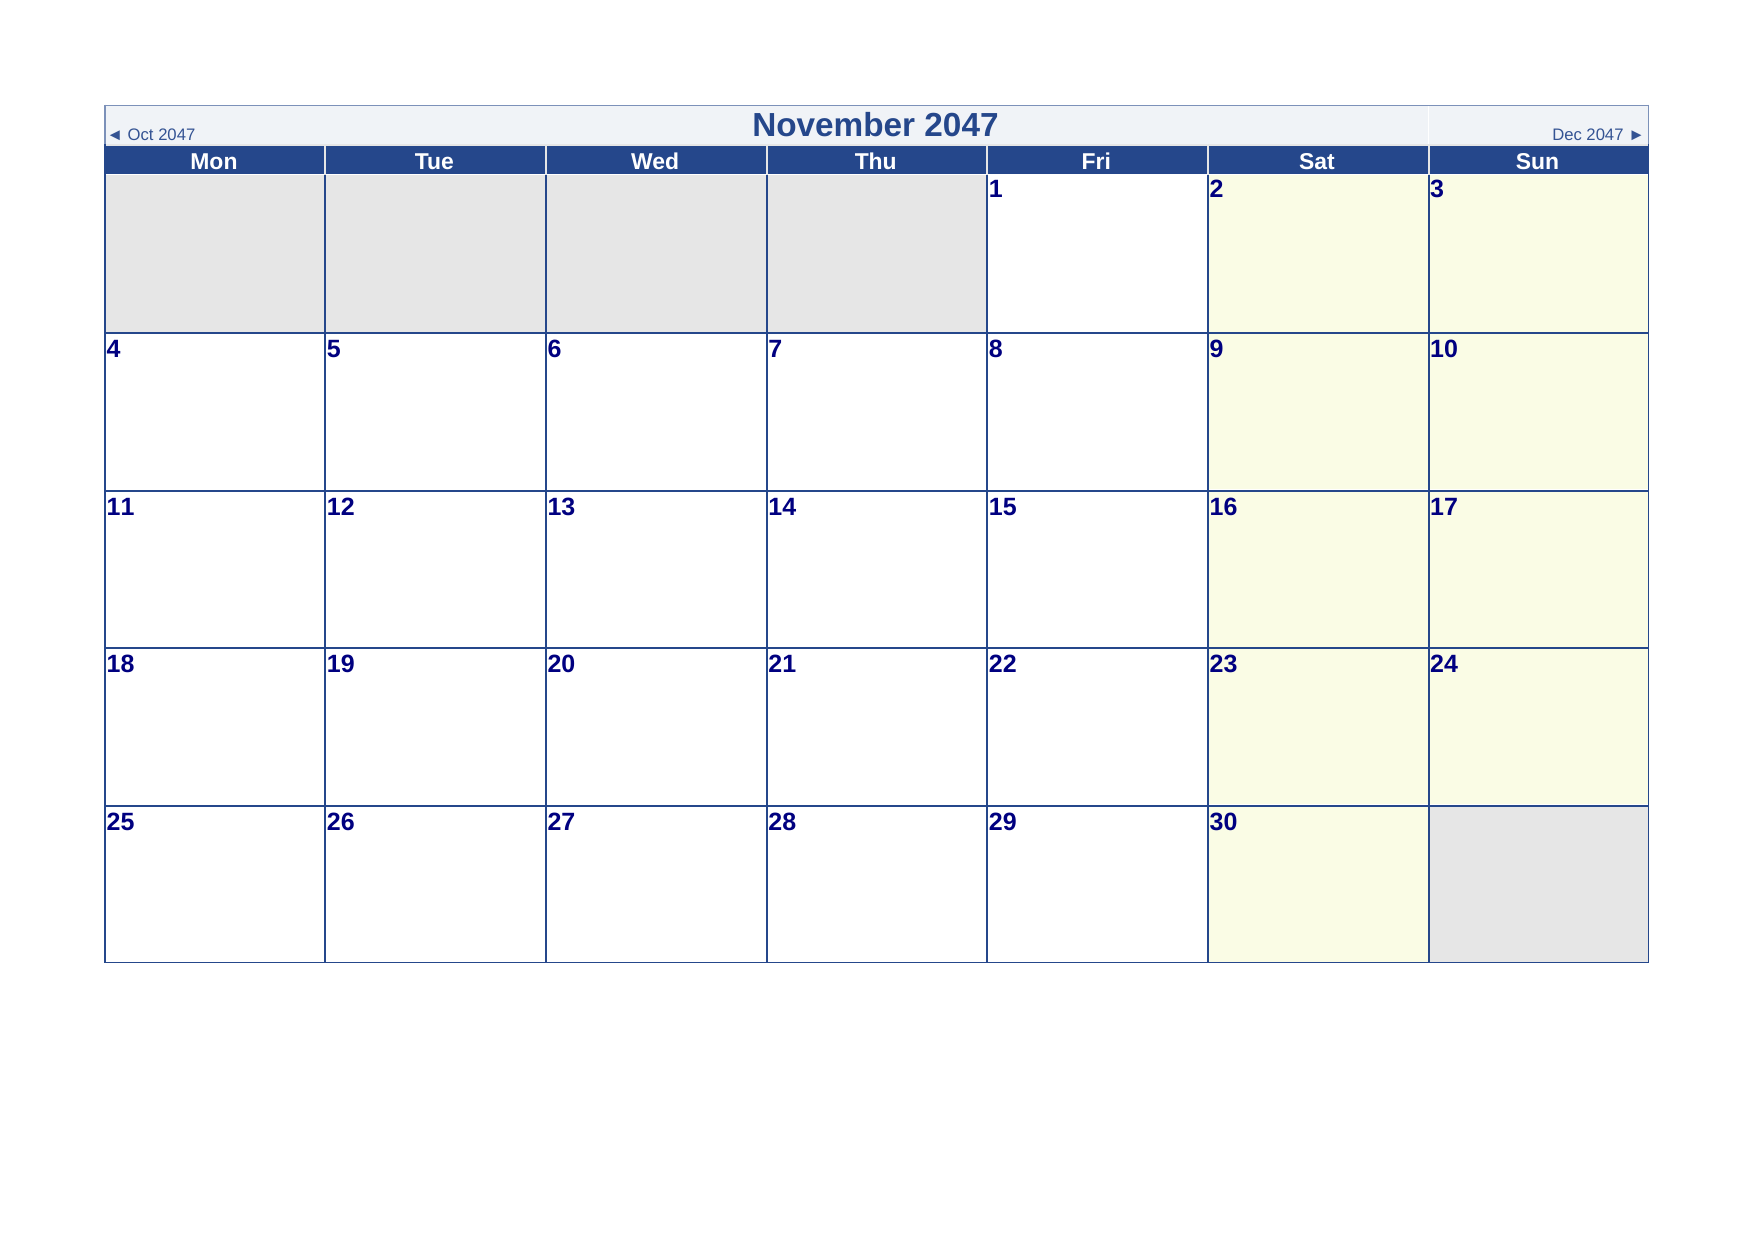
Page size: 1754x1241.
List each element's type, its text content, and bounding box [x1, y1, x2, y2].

table_cell [768, 175, 986, 332]
table_cell 18 [106, 649, 324, 804]
table_cell Wed [547, 146, 766, 174]
table_cell 28 [768, 807, 986, 962]
table_cell Sun [1430, 146, 1648, 174]
table_header November 2047 [325, 106, 1428, 144]
table_cell 25 [106, 807, 324, 962]
table_cell 3 [1430, 175, 1648, 332]
table_cell 26 [326, 807, 545, 962]
table_header Dec 2047 ► [1429, 106, 1648, 144]
table_cell 20 [547, 649, 766, 804]
table_cell 23 [1209, 649, 1428, 804]
table_cell 30 [1209, 807, 1428, 962]
table_cell 12 [326, 492, 545, 647]
table_cell 27 [547, 807, 766, 962]
table_cell 4 [106, 334, 324, 489]
table_cell 13 [547, 492, 766, 647]
table_cell 8 [988, 334, 1207, 489]
table_cell 9 [1209, 334, 1428, 489]
table_cell 29 [988, 807, 1207, 962]
table_cell 21 [768, 649, 986, 804]
table_cell 15 [988, 492, 1207, 647]
table_cell 6 [547, 334, 766, 489]
table_cell 22 [988, 649, 1207, 804]
table_cell 5 [326, 334, 545, 489]
table_cell 10 [1430, 334, 1648, 489]
table_cell 1 [988, 175, 1207, 332]
table_cell [326, 175, 545, 332]
table_cell Tue [326, 146, 545, 174]
table_cell 14 [768, 492, 986, 647]
table_cell Thu [768, 146, 986, 174]
table_cell [106, 175, 324, 332]
table_cell 7 [768, 334, 986, 489]
table_cell [1430, 807, 1648, 962]
table_header ◄ Oct 2047 [106, 106, 325, 144]
table_cell Fri [988, 146, 1207, 174]
table_cell [547, 175, 766, 332]
table_cell 11 [106, 492, 324, 647]
table_cell 17 [1430, 492, 1648, 647]
table_cell 2 [1209, 175, 1428, 332]
table_cell 24 [1430, 649, 1648, 804]
table_cell Mon [106, 146, 324, 174]
table_cell 19 [326, 649, 545, 804]
table_cell 16 [1209, 492, 1428, 647]
table_cell Sat [1209, 146, 1428, 174]
